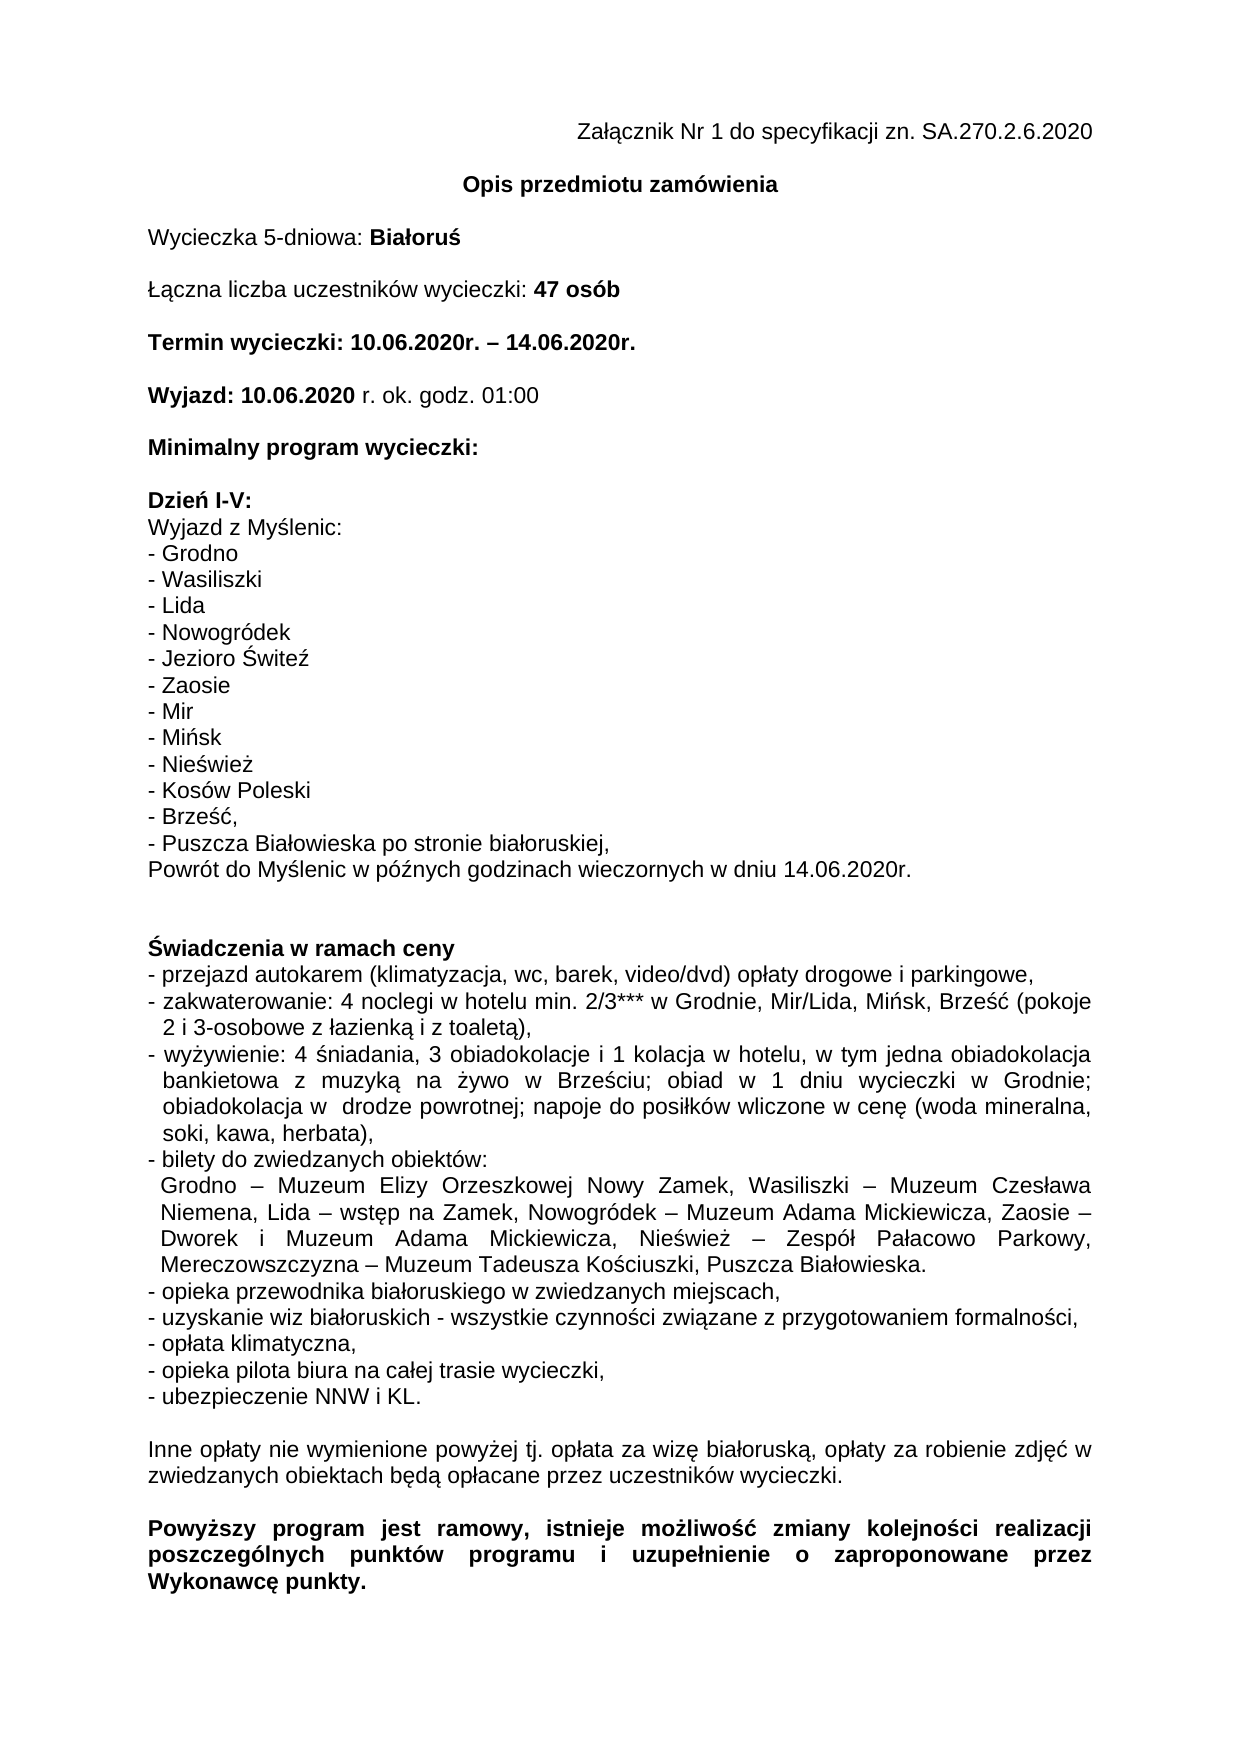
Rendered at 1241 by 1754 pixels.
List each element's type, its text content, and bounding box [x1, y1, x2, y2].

text - Nowogródek [148, 619, 1092, 645]
text - wyżywienie: 4 śniadania, 3 obiadokolacje i 1 kolacja w hotelu, w tym jedna obiadokolacja bankietowa z muzyką na żywo w Brześciu; obiad w 1 dniu wycieczki w Grodnie; obiadokolacja w drodze powrotnej; napoje do posiłków wliczone w cenę (woda mineralna, soki, kawa, herbata), [148, 1041, 1092, 1146]
text - Mir [148, 698, 1092, 724]
text - Zaosie [148, 672, 1092, 698]
text Opis przedmiotu zamówienia [148, 171, 1092, 197]
text - Grodno [148, 540, 1092, 566]
text - Mińsk [148, 724, 1092, 751]
text Łączna liczba uczestników wycieczki: 47 osób [148, 276, 1092, 303]
text - bilety do zwiedzanych obiektów: [148, 1146, 1092, 1172]
text - przejazd autokarem (klimatyzacja, wc, barek, video/dvd) opłaty drogowe i parkingowe, [148, 961, 1092, 988]
text Dzień I-V: [148, 487, 898, 513]
text - Kosów Poleski [148, 777, 1092, 803]
text - zakwaterowanie: 4 noclegi w hotelu min. 2/3*** w Grodnie, Mir/Lida, Mińsk, Brześć (pokoje 2 i 3-osobowe z łazienką i z toaletą), [148, 988, 1092, 1041]
text - Puszcza Białowieska po stronie białoruskiej, [148, 830, 898, 856]
text - opieka pilota biura na całej trasie wycieczki, [148, 1357, 1092, 1383]
text - Lida [148, 592, 1092, 619]
text - opłata klimatyczna, [148, 1330, 1092, 1357]
text Wyjazd z Myślenic: [148, 513, 1092, 540]
text - ubezpieczenie NNW i KL. [148, 1383, 1092, 1409]
text - Nieśwież [148, 751, 1092, 777]
text - uzyskanie wiz białoruskich - wszystkie czynności związane z przygotowaniem formalności, [148, 1304, 1092, 1330]
text Termin wycieczki: 10.06.2020r. – 14.06.2020r. [148, 329, 1092, 355]
text Grodno – Muzeum Elizy Orzeszkowej Nowy Zamek, Wasiliszki – Muzeum Czesława Niemena, Lida – wstęp na Zamek, Nowogródek – Muzeum Adama Mickiewicza, Zaosie – Dworek i Muzeum Adama Mickiewicza, Nieśwież – Zespół Pałacowo Parkowy, Mereczowszczyzna – Muzeum Tadeusza Kościuszki, Puszcza Białowieska. [160, 1172, 1092, 1278]
text Załącznik Nr 1 do specyfikacji zn. SA.270.2.6.2020 [148, 118, 1092, 144]
text Wyjazd: 10.06.2020 r. ok. godz. 01:00 [148, 382, 1092, 408]
text Powrót do Myślenic w późnych godzinach wieczornych w dniu 14.06.2020r. [148, 856, 1092, 882]
text Inne opłaty nie wymienione powyżej tj. opłata za wizę białoruską, opłaty za robienie zdjęć w zwiedzanych obiektach będą opłacane przez uczestników wycieczki. [148, 1436, 1092, 1488]
text Świadczenia w ramach ceny [148, 935, 1092, 961]
text Wycieczka 5-dniowa: Białoruś [148, 223, 1092, 250]
text - Brześć, [148, 803, 1092, 830]
text Powyższy program jest ramowy, istnieje możliwość zmiany kolejności realizacji poszczególnych punktów programu i uzupełnienie o zaproponowane przez Wykonawcę punkty. [148, 1515, 1092, 1594]
text - Wasiliszki [148, 566, 1092, 592]
text - Jezioro Świteź [148, 645, 1092, 672]
text Minimalny program wycieczki: [148, 434, 1092, 461]
text - opieka przewodnika białoruskiego w zwiedzanych miejscach, [148, 1278, 1092, 1304]
